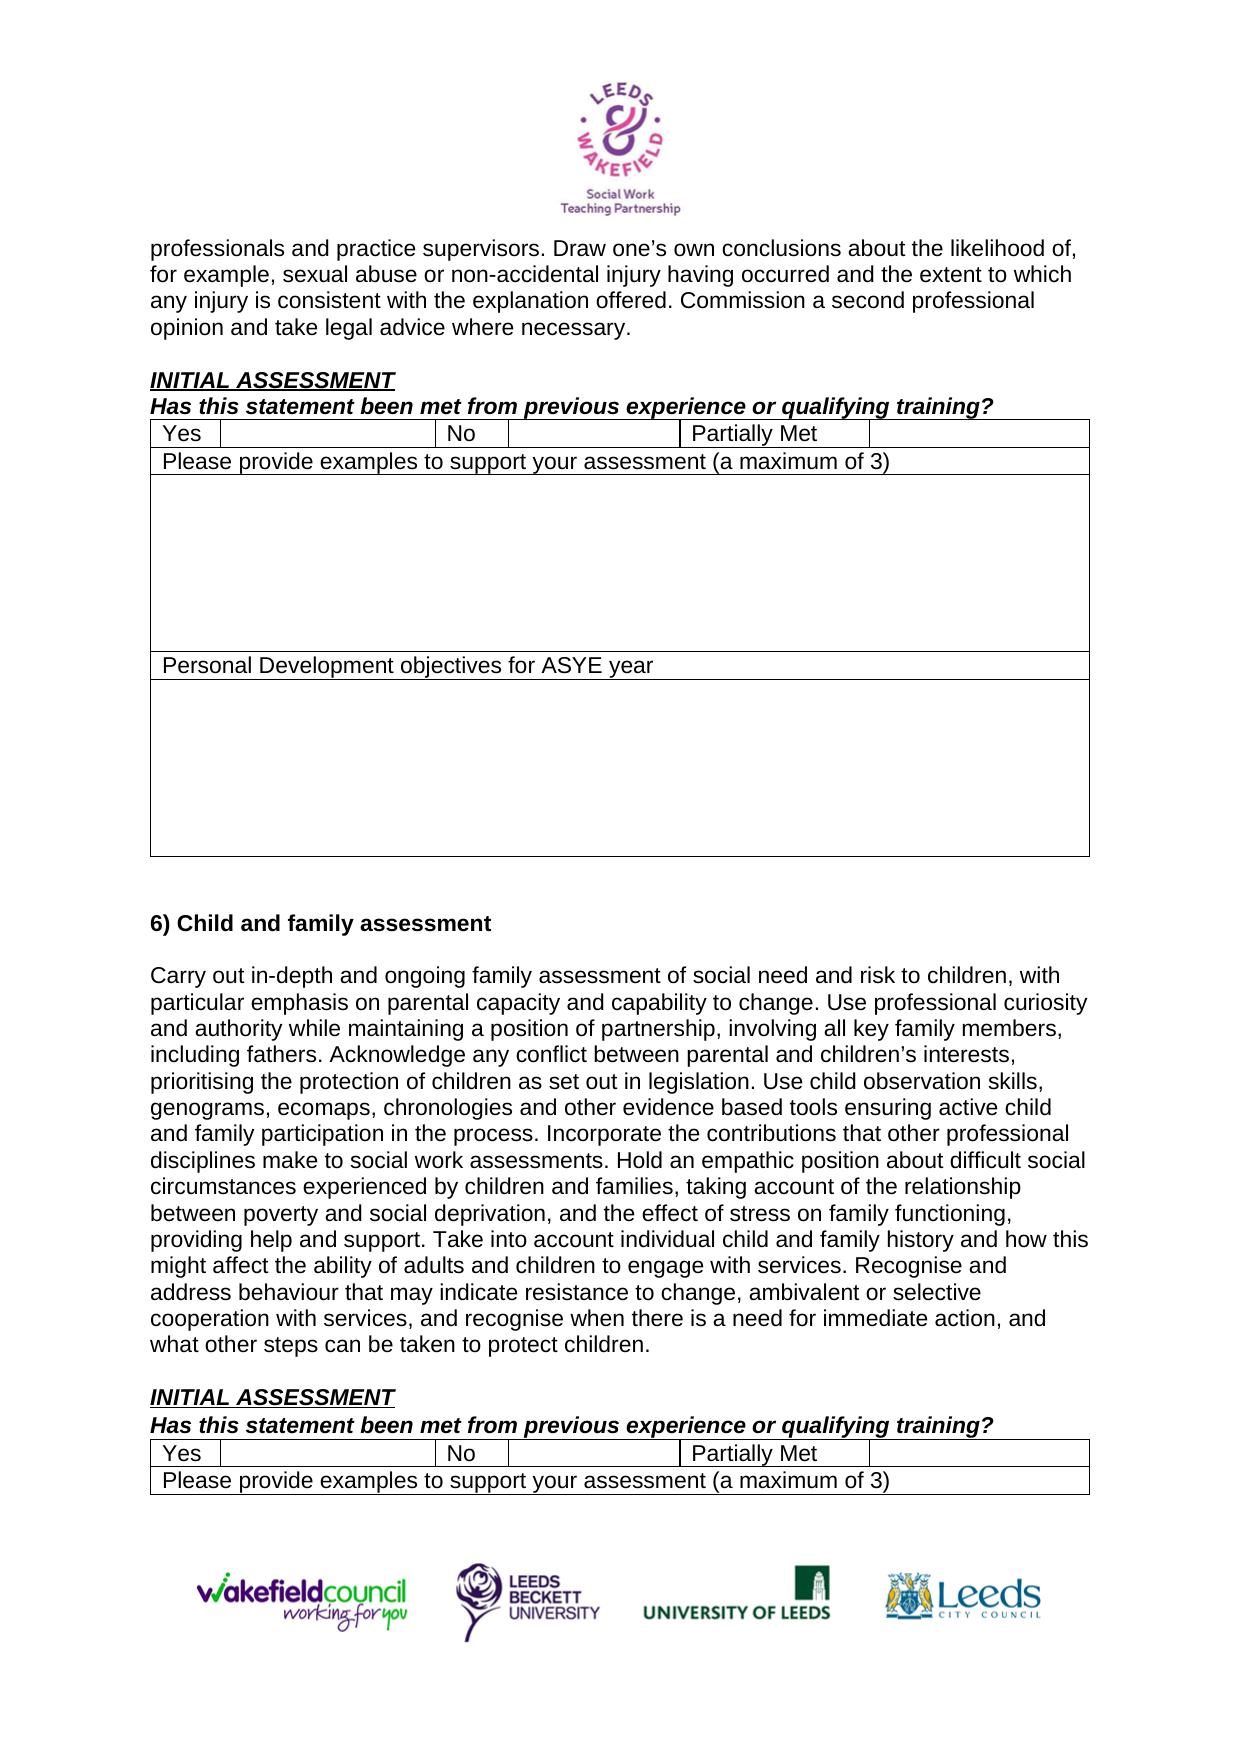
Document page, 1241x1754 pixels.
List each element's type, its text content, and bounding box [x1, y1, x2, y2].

text Has this statement been met from previous experience or qualifying training? [150, 1412, 1090, 1439]
table_cell Personal Development objectives for ASYE year [151, 652, 1089, 679]
text Carry out in-depth and ongoing family assessment of social need and risk to children, with particular emphasis on parental capacity and capability to change. Use professional curiosity and authority while maintaining a position of partnership, involving all key family members, including fathers. Acknowledge any conflict between parental and children’s interests, prioritising the protection of children as set out in legislation. Use child observation skills, genograms, ecomaps, chronologies and other evidence based tools ensuring active child and family participation in the process. Incorporate the contributions that other professional disciplines make to social work assessments. Hold an empathic position about difficult social circumstances experienced by children and families, taking account of the relationship between poverty and social deprivation, and the effect of stress on family functioning, providing help and support. Take into account individual child and family history and how this might affect the ability of adults and children to engage with services. Recognise and address behaviour that may indicate resistance to change, ambivalent or selective cooperation with services, and recognise when there is a need for immediate action, and what other steps can be taken to protect children. [150, 962, 1090, 1358]
table_cell Please provide examples to support your assessment (a maximum of 3) [151, 448, 1089, 474]
table_header Partially Met [681, 1440, 869, 1466]
table_cell [151, 680, 1089, 856]
table_header [870, 1440, 1089, 1466]
picture [539, 73, 701, 235]
table_header Yes [151, 420, 220, 447]
table_header No [436, 420, 508, 447]
table_cell Please provide examples to support your assessment (a maximum of 3) [151, 1467, 1089, 1493]
table_header No [436, 1440, 508, 1466]
picture [187, 1515, 1053, 1681]
text INITIAL ASSESSMENT [150, 1384, 1090, 1410]
text 6) Child and family assessment [150, 909, 1090, 936]
text INITIAL ASSESSMENT [150, 367, 1090, 393]
table_header [509, 420, 679, 447]
text Has this statement been met from previous experience or qualifying training? [150, 393, 1090, 419]
table_header [509, 1440, 679, 1466]
table_header Yes [151, 1440, 220, 1466]
table_header Partially Met [681, 420, 869, 447]
table_cell [151, 475, 1089, 651]
table_header [221, 1440, 435, 1466]
table_header [221, 420, 435, 447]
table_header [870, 420, 1089, 447]
